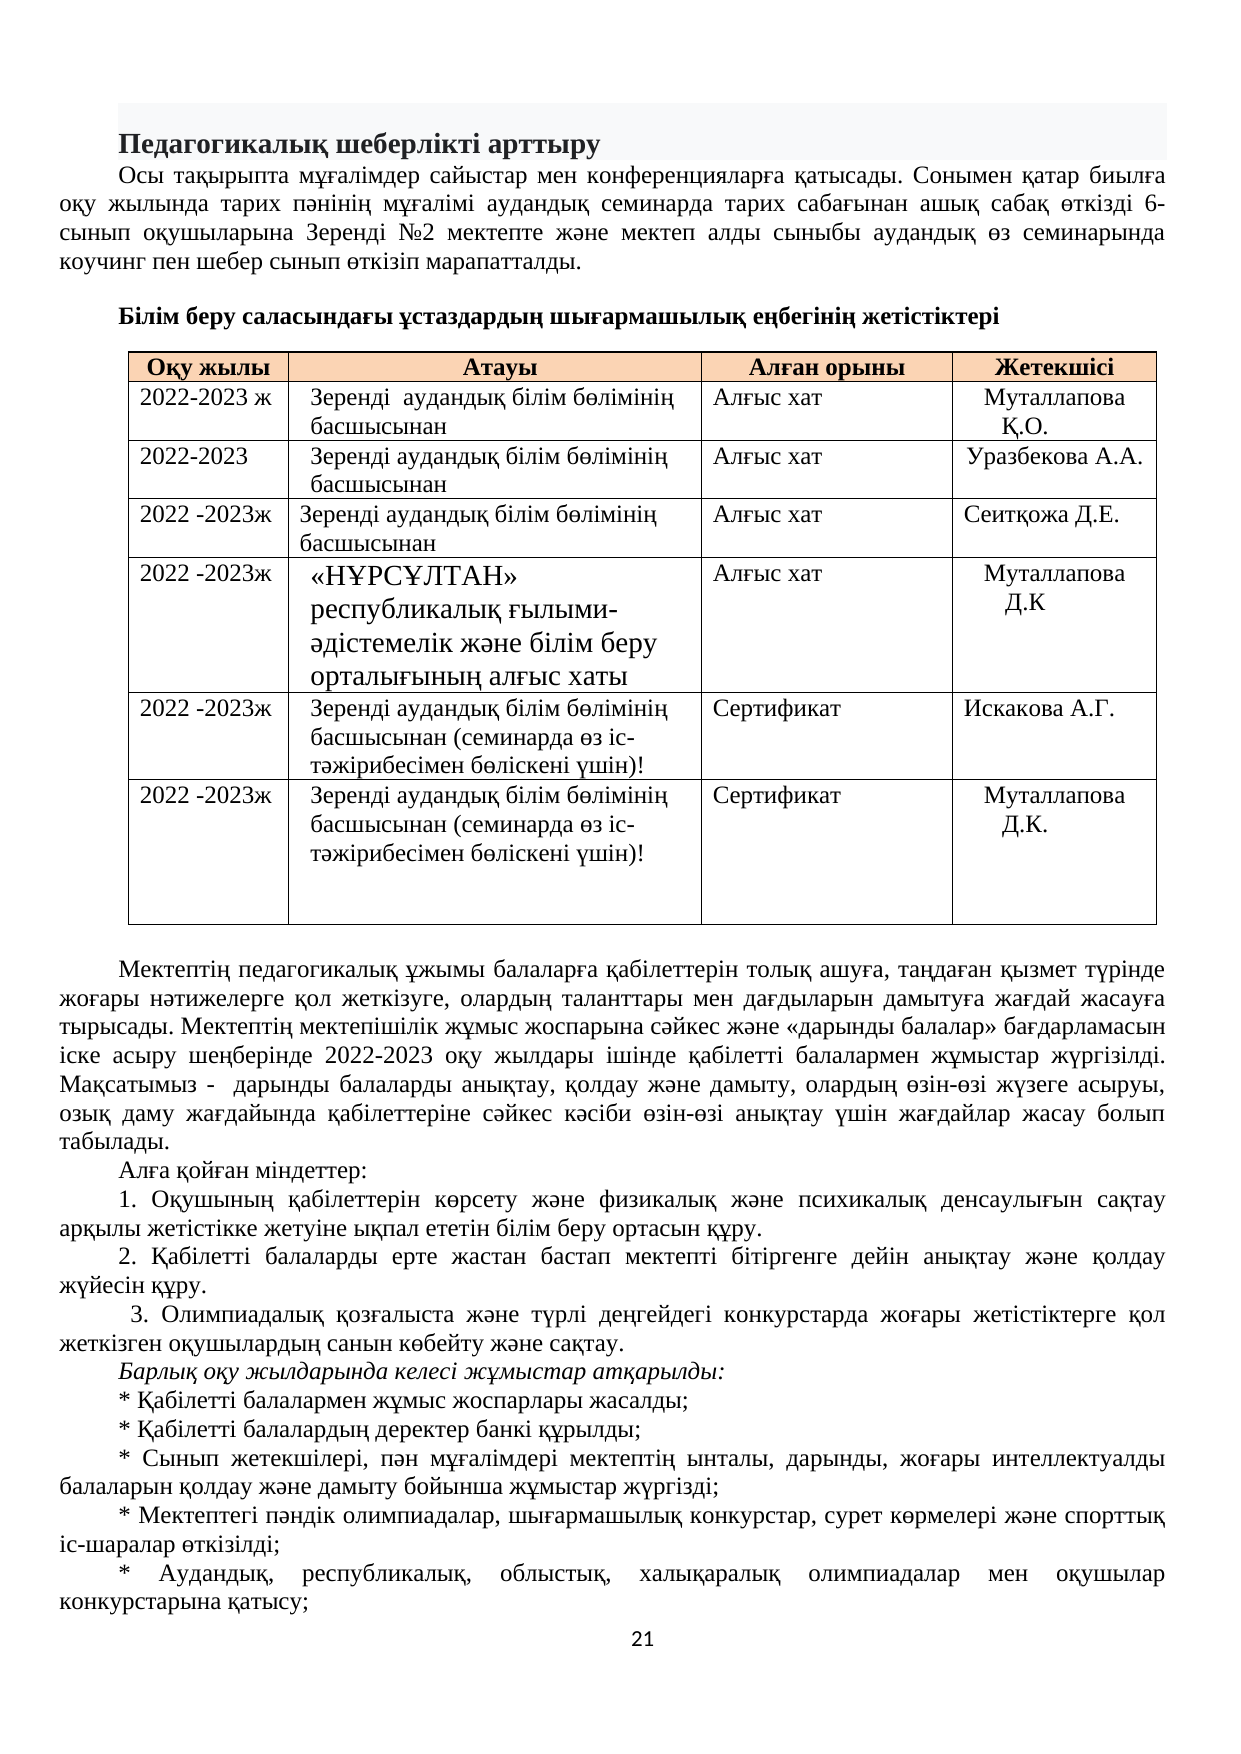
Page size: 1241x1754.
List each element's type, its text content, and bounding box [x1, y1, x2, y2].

table_header Жетекшісі [953, 353, 1156, 381]
text Барлық оқу жылдарында келесі жұмыстар атқарылды: [59, 1356, 1167, 1385]
text * Қабілетті балалармен жұмыс жоспарлары жасалды; [59, 1385, 1167, 1414]
text Мектептің педагогикалық ұжымы балаларға қабілеттерін толық ашуға, таңдаған қызмет түрінде жоғары нәтижелерге қол жеткізуге, олардың таланттары мен дағдыларын дамытуға жағдай жасауға тырысады. Мектептің мектепішілік жұмыс жоспарына сәйкес және «дарынды балалар» бағдарламасын іске асыру шеңберінде 2022-2023 оқу жылдары ішінде қабілетті балалармен жұмыстар жүргізілді. Мақсатымыз - дарынды балаларды анықтау, қолдау және дамыту, олардың өзін-өзі жүзеге асыруы, озық даму жағдайында қабілеттеріне сәйкес кәсіби өзін-өзі анықтау үшін жағдайлар жасау болып табылады. [59, 954, 1167, 1155]
table_cell Алғыс хат [702, 441, 952, 498]
table_cell Зеренді аудандық білім бөлімінің басшысынан (семинарда өз іс-тәжірибесімен бөліскені үшін)! [289, 693, 701, 779]
table_cell Алғыс хат [702, 499, 952, 557]
table_cell Зеренді аудандық білім бөлімінің басшысынан (семинарда өз іс-тәжірибесімен бөліскені үшін)! [289, 780, 701, 924]
text * Аудандық, республикалық, облыстық, халықаралық олимпиадалар мен оқушылар конкурстарына қатысу; [59, 1558, 1167, 1615]
table_cell Зеренді аудандық білім бөлімінің басшысынан [289, 382, 701, 440]
table_cell Муталлапова Д.К. [953, 780, 1156, 924]
table_header Оқу жылы [129, 353, 288, 381]
table_cell Сертификат [702, 780, 952, 924]
table_cell Уразбекова А.А. [953, 441, 1156, 498]
table_cell Зеренді аудандық білім бөлімінің басшысынан [289, 441, 701, 498]
table_cell 2022 -2023ж [129, 499, 288, 557]
table_cell Муталлапова Д.К [953, 558, 1156, 692]
table_cell Зеренді аудандық білім бөлімінің басшысынан [289, 499, 701, 557]
table_cell 2022 -2023ж [129, 780, 288, 924]
text Алға қойған міндеттер: [59, 1155, 1167, 1184]
table_cell 2022 -2023ж [129, 693, 288, 779]
table_cell Алғыс хат [702, 558, 952, 692]
table_cell 2022-2023 ж [129, 382, 288, 440]
text Білім беру саласындағы ұстаздардың шығармашылық еңбегінің жетістіктері [59, 301, 1167, 330]
text 3. Олимпиадалық қозғалыста және түрлі деңгейдегі конкурстарда жоғары жетістіктерге қол жеткізген оқушылардың санын көбейту және сақтау. [59, 1299, 1167, 1356]
table_header Алған орыны [702, 353, 952, 381]
table_cell Сеитқожа Д.Е. [953, 499, 1156, 557]
text Осы тақырыпта мұғалімдер сайыстар мен конференцияларға қатысады. Сонымен қатар биылға оқу жылында тарих пәнінің мұғалімі аудандық семинарда тарих сабағынан ашық сабақ өткізді 6-сынып оқушыларына Зеренді №2 мектепте және мектеп алды сыныбы аудандық өз семинарында коучинг пен шебер сынып өткізіп марапатталды. [59, 160, 1167, 275]
table_cell 2022 -2023ж [129, 558, 288, 692]
text Педагогикалық шеберлікті арттыру [118, 103, 1167, 160]
text * Мектептегі пәндік олимпиадалар, шығармашылық конкурстар, сурет көрмелері және спорттық іс-шаралар өткізілді; [59, 1500, 1167, 1558]
text 1. Оқушының қабілеттерін көрсету және физикалық және психикалық денсаулығын сақтау арқылы жетістікке жетуіне ықпал ететін білім беру ортасын құру. [59, 1184, 1167, 1241]
text * Қабілетті балалардың деректер банкі құрылды; [59, 1414, 1167, 1443]
table_cell Муталлапова Қ.О. [953, 382, 1156, 440]
table_header Атауы [289, 353, 701, 381]
table_cell Сертификат [702, 693, 952, 779]
table_cell 2022-2023 [129, 441, 288, 498]
text 2. Қабілетті балаларды ерте жастан бастап мектепті бітіргенге дейін анықтау және қолдау жүйесін құру. [59, 1241, 1167, 1299]
table_cell «НҰРСҰЛТАН» республикалық ғылыми-әдістемелік және білім беру орталығының алғыс хаты [289, 558, 701, 692]
table_cell Алғыс хат [702, 382, 952, 440]
table_cell Искакова А.Г. [953, 693, 1156, 779]
text * Сынып жетекшілері, пән мұғалімдері мектептің ынталы, дарынды, жоғары интеллектуалды балаларын қолдау және дамыту бойынша жұмыстар жүргізді; [59, 1443, 1167, 1500]
